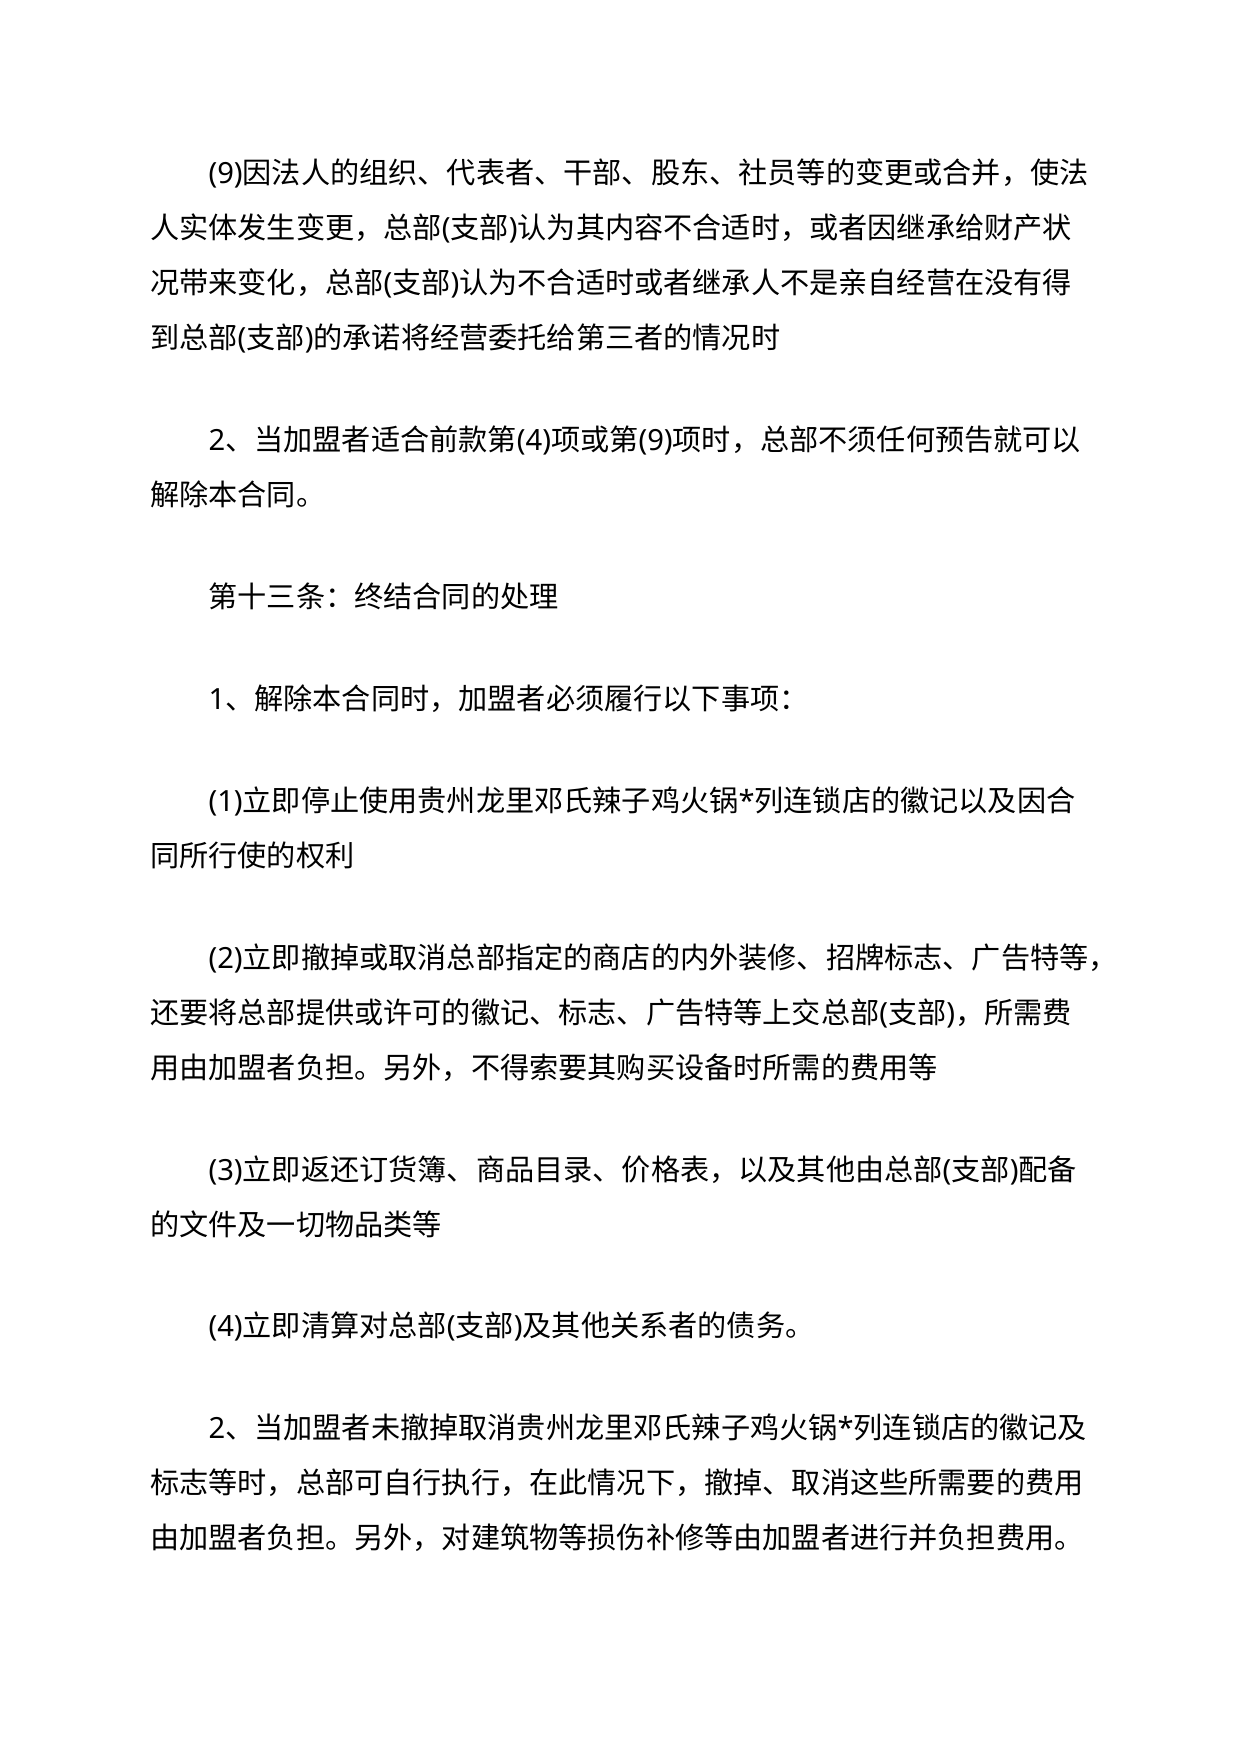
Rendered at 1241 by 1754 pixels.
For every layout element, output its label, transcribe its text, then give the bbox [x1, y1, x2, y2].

text 第十三条：终结合同的处理 [150, 574, 1090, 616]
text (3)立即返还订货簿、商品目录、价格表，以及其他由总部(支部)配备的文件及一切物品类等 [150, 1146, 1090, 1243]
text (2)立即撤掉或取消总部指定的商店的内外装修、招牌标志、广告特等，还要将总部提供或许可的徽记、标志、广告特等上交总部(支部)，所需费用由加盟者负担。另外，不得索要其购买设备时所需的费用等 [150, 934, 1090, 1087]
text 2、当加盟者适合前款第(4)项或第(9)项时，总部不须任何预告就可以解除本合同。 [150, 417, 1090, 514]
text (9)因法人的组织、代表者、干部、股东、社员等的变更或合并，使法人实体发生变更，总部(支部)认为其内容不合适时，或者因继承给财产状况带来变化，总部(支部)认为不合适时或者继承人不是亲自经营在没有得到总部(支部)的承诺将经营委托给第三者的情况时 [150, 150, 1090, 357]
text (1)立即停止使用贵州龙里邓氏辣子鸡火锅*列连锁店的徽记以及因合同所行使的权利 [150, 777, 1090, 875]
text (4)立即清算对总部(支部)及其他关系者的债务。 [150, 1303, 1090, 1345]
text 1、解除本合同时，加盟者必须履行以下事项： [150, 676, 1090, 718]
text 2、当加盟者未撤掉取消贵州龙里邓氏辣子鸡火锅*列连锁店的徽记及标志等时，总部可自行执行，在此情况下，撤掉、取消这些所需要的费用由加盟者负担。另外，对建筑物等损伤补修等由加盟者进行并负担费用。 [150, 1405, 1090, 1557]
